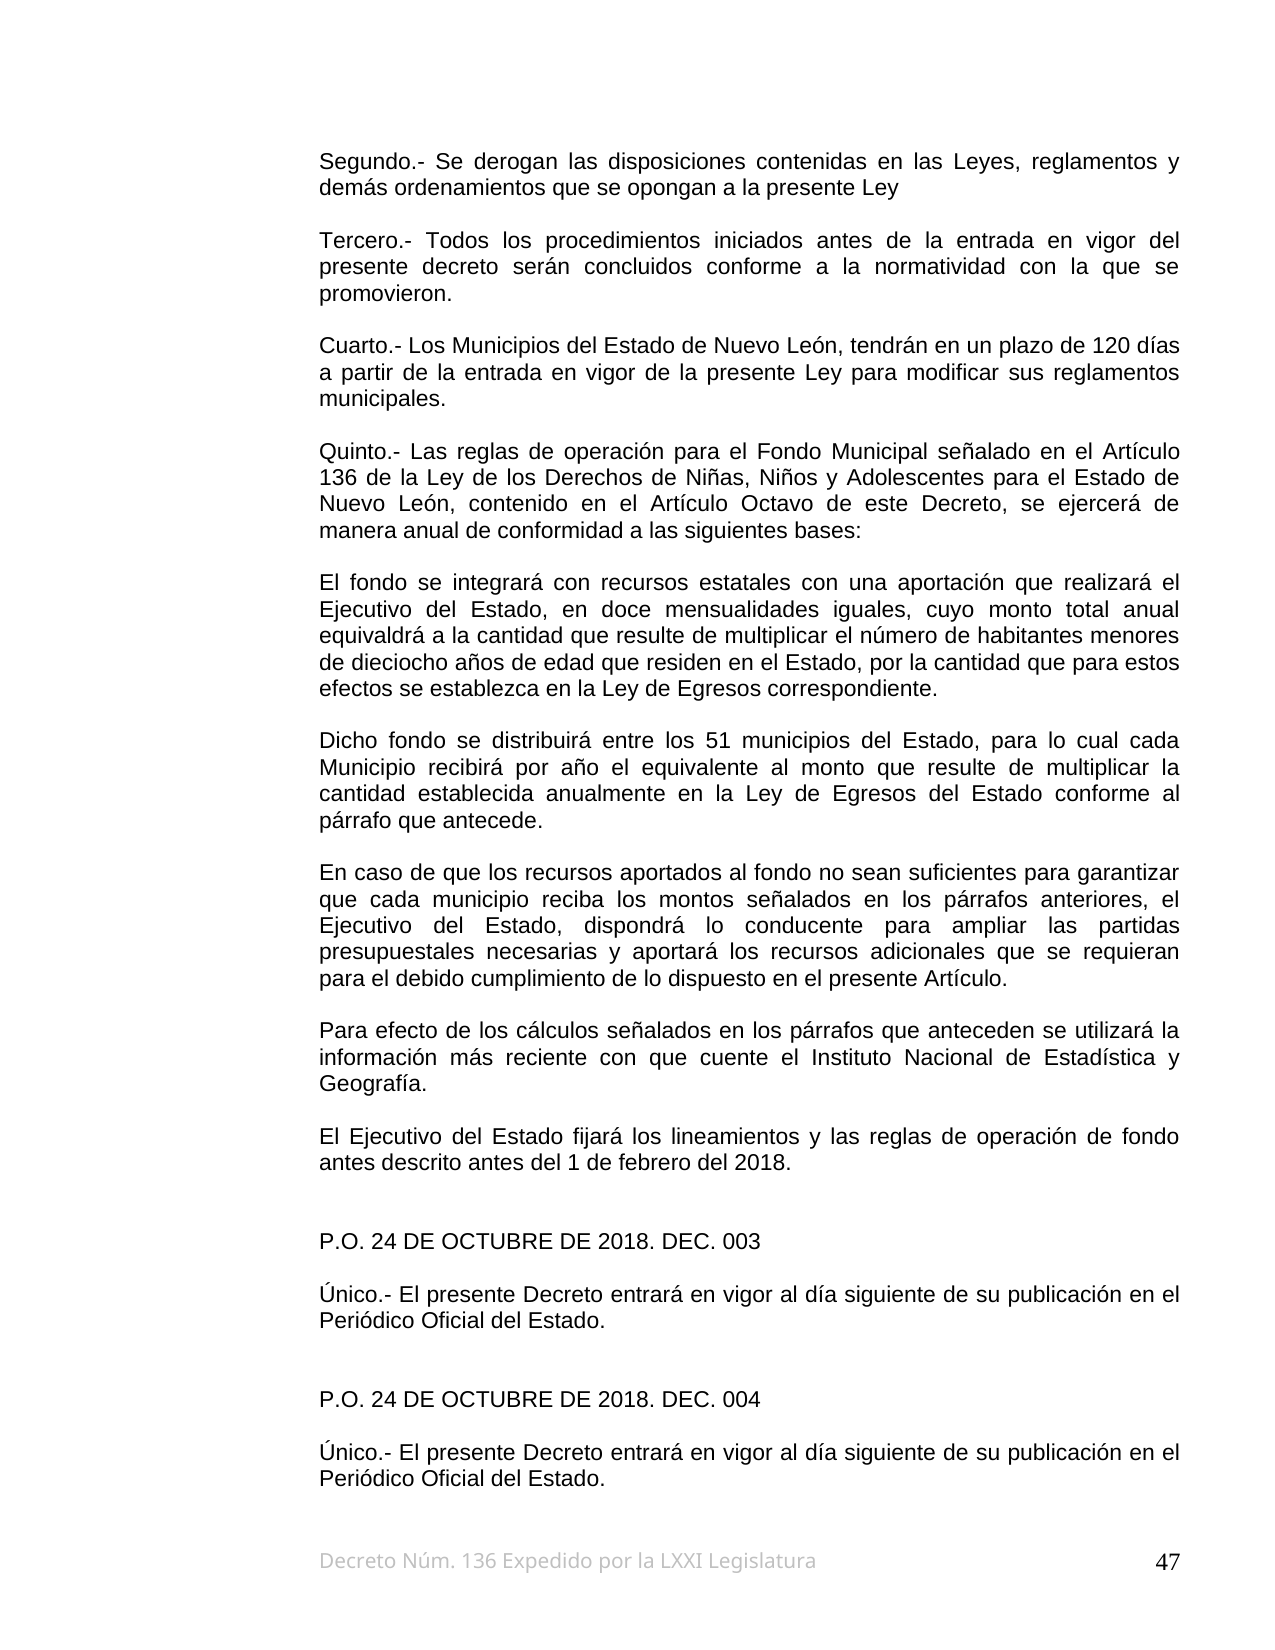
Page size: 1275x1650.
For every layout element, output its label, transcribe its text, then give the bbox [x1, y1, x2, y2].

text Dicho fondo se distribuirá entre los 51 municipios del Estado, para lo cual cada Municipio recibirá por año el equivalente al monto que resulte de multiplicar la cantidad establecida anualmente en la Ley de Egresos del Estado conforme al párrafo que antecede. [319, 727, 1181, 833]
text Tercero.- Todos los procedimientos iniciados antes de la entrada en vigor del presente decreto serán concluidos conforme a la normatividad con la que se promovieron. [319, 227, 1181, 306]
text P.O. 24 DE OCTUBRE DE 2018. DEC. 003 [319, 1228, 1181, 1254]
text Único.- El presente Decreto entrará en vigor al día siguiente de su publicación en el Periódico Oficial del Estado. [319, 1281, 1181, 1334]
text P.O. 24 DE OCTUBRE DE 2018. DEC. 004 [319, 1386, 1181, 1413]
text El fondo se integrará con recursos estatales con una aportación que realizará el Ejecutivo del Estado, en doce mensualidades iguales, cuyo monto total anual equivaldrá a la cantidad que resulte de multiplicar el número de habitantes menores de dieciocho años de edad que residen en el Estado, por la cantidad que para estos efectos se establezca en la Ley de Egresos correspondiente. [319, 569, 1181, 701]
text En caso de que los recursos aportados al fondo no sean suficientes para garantizar que cada municipio reciba los montos señalados en los párrafos anteriores, el Ejecutivo del Estado, dispondrá lo conducente para ampliar las partidas presupuestales necesarias y aportará los recursos adicionales que se requieran para el debido cumplimiento de lo dispuesto en el presente Artículo. [319, 859, 1181, 991]
text Segundo.- Se derogan las disposiciones contenidas en las Leyes, reglamentos y demás ordenamientos que se opongan a la presente Ley [319, 148, 1181, 200]
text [319, 1439, 1181, 1492]
text Para efecto de los cálculos señalados en los párrafos que anteceden se utilizará la información más reciente con que cuente el Instituto Nacional de Estadística y Geografía. [319, 1017, 1181, 1096]
text Quinto.- Las reglas de operación para el Fondo Municipal señalado en el Artículo 136 de la Ley de los Derechos de Niñas, Niños y Adolescentes para el Estado de Nuevo León, contenido en el Artículo Octavo de este Decreto, se ejercerá de manera anual de conformidad a las siguientes bases: [319, 438, 1181, 543]
text El Ejecutivo del Estado fijará los lineamientos y las reglas de operación de fondo antes descrito antes del 1 de febrero del 2018. [319, 1123, 1181, 1176]
text Cuarto.- Los Municipios del Estado de Nuevo León, tendrán en un plazo de 120 días a partir de la entrada en vigor de la presente Ley para modificar sus reglamentos municipales. [319, 332, 1181, 411]
